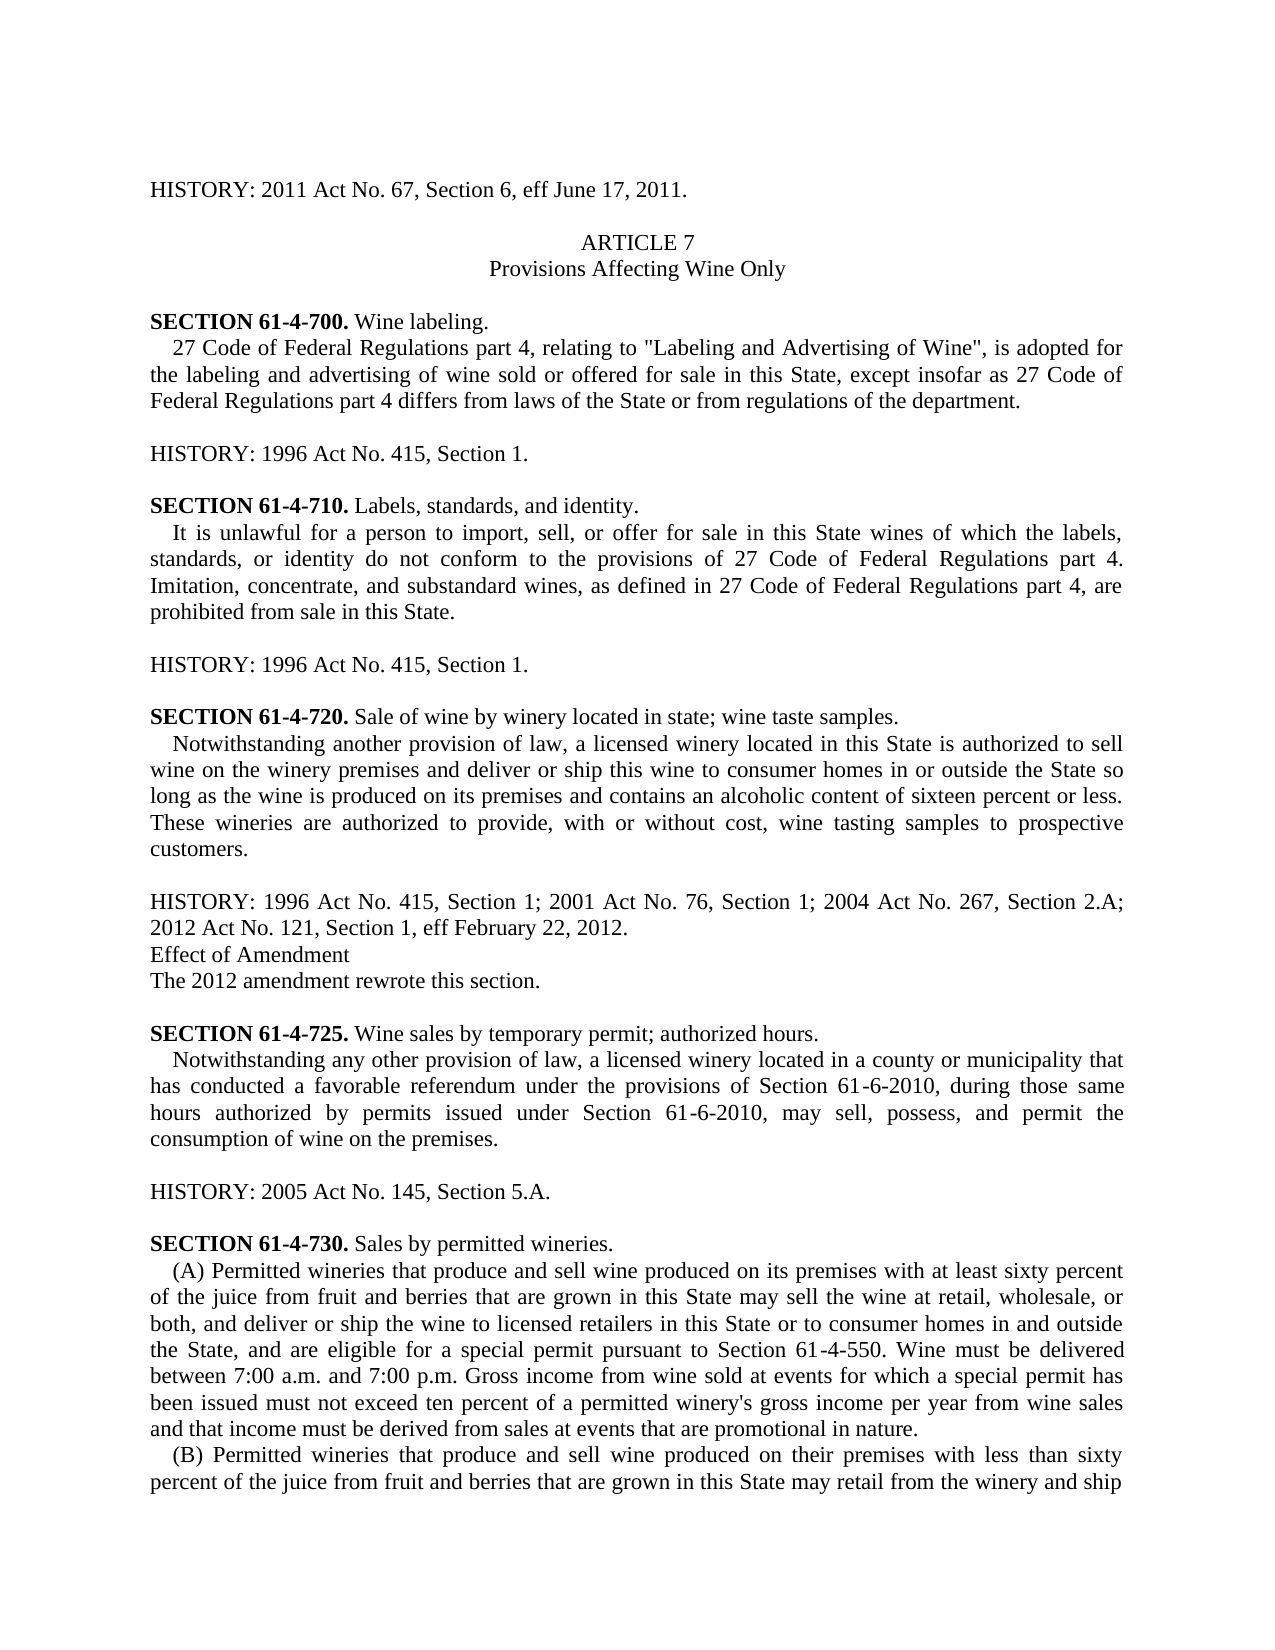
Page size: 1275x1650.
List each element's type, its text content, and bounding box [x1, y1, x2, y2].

text ARTICLE 7 [150, 229, 1125, 255]
text SECTION 61-4-710. Labels, standards, and identity. [150, 493, 1125, 519]
text It is unlawful for a person to import, sell, or offer for sale in this State wines of which the labels, standards, or identity do not conform to the provisions of 27 Code of Federal Regulations part 4. Imitation, concentrate, and substandard wines, as defined in 27 Code of Federal Regulations part 4, are prohibited from sale in this State. [150, 519, 1125, 624]
text SECTION 61-4-730. Sales by permitted wineries. [150, 1231, 1125, 1257]
text HISTORY: 1996 Act No. 415, Section 1. [150, 651, 1125, 677]
text SECTION 61-4-720. Sale of wine by winery located in state; wine taste samples. [150, 703, 1125, 730]
text (A) Permitted wineries that produce and sell wine produced on its premises with at least sixty percent of the juice from fruit and berries that are grown in this State may sell the wine at retail, wholesale, or both, and deliver or ship the wine to licensed retailers in this State or to consumer homes in and outside the State, and are eligible for a special permit pursuant to Section 61-4-550. Wine must be delivered between 7:00 a.m. and 7:00 p.m. Gross income from wine sold at events for which a special permit has been issued must not exceed ten percent of a permitted winery's gross income per year from wine sales and that income must be derived from sales at events that are promotional in nature. [150, 1257, 1125, 1441]
text HISTORY: 2005 Act No. 145, Section 5.A. [150, 1178, 1125, 1204]
text The 2012 amendment rewrote this section. [150, 967, 1125, 993]
text HISTORY: 2011 Act No. 67, Section 6, eff June 17, 2011. [150, 176, 1125, 203]
text Effect of Amendment [150, 941, 1125, 967]
text HISTORY: 1996 Act No. 415, Section 1; 2001 Act No. 76, Section 1; 2004 Act No. 267, Section 2.A; 2012 Act No. 121, Section 1, eff February 22, 2012. [150, 888, 1125, 941]
text Notwithstanding another provision of law, a licensed winery located in this State is authorized to sell wine on the winery premises and deliver or ship this wine to consumer homes in or outside the State so long as the wine is produced on its premises and contains an alcoholic content of sixteen percent or less. These wineries are authorized to provide, with or without cost, wine tasting samples to prospective customers. [150, 730, 1125, 862]
text Provisions Affecting Wine Only [150, 255, 1125, 282]
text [150, 1441, 1125, 1494]
text 27 Code of Federal Regulations part 4, relating to "Labeling and Advertising of Wine", is adopted for the labeling and advertising of wine sold or offered for sale in this State, except insofar as 27 Code of Federal Regulations part 4 differs from laws of the State or from regulations of the department. [150, 334, 1125, 413]
text SECTION 61-4-725. Wine sales by temporary permit; authorized hours. [150, 1020, 1125, 1046]
text Notwithstanding any other provision of law, a licensed winery located in a county or municipality that has conducted a favorable referendum under the provisions of Section 61-6-2010, during those same hours authorized by permits issued under Section 61-6-2010, may sell, possess, and permit the consumption of wine on the premises. [150, 1046, 1125, 1151]
text HISTORY: 1996 Act No. 415, Section 1. [150, 440, 1125, 466]
text SECTION 61-4-700. Wine labeling. [150, 308, 1125, 334]
